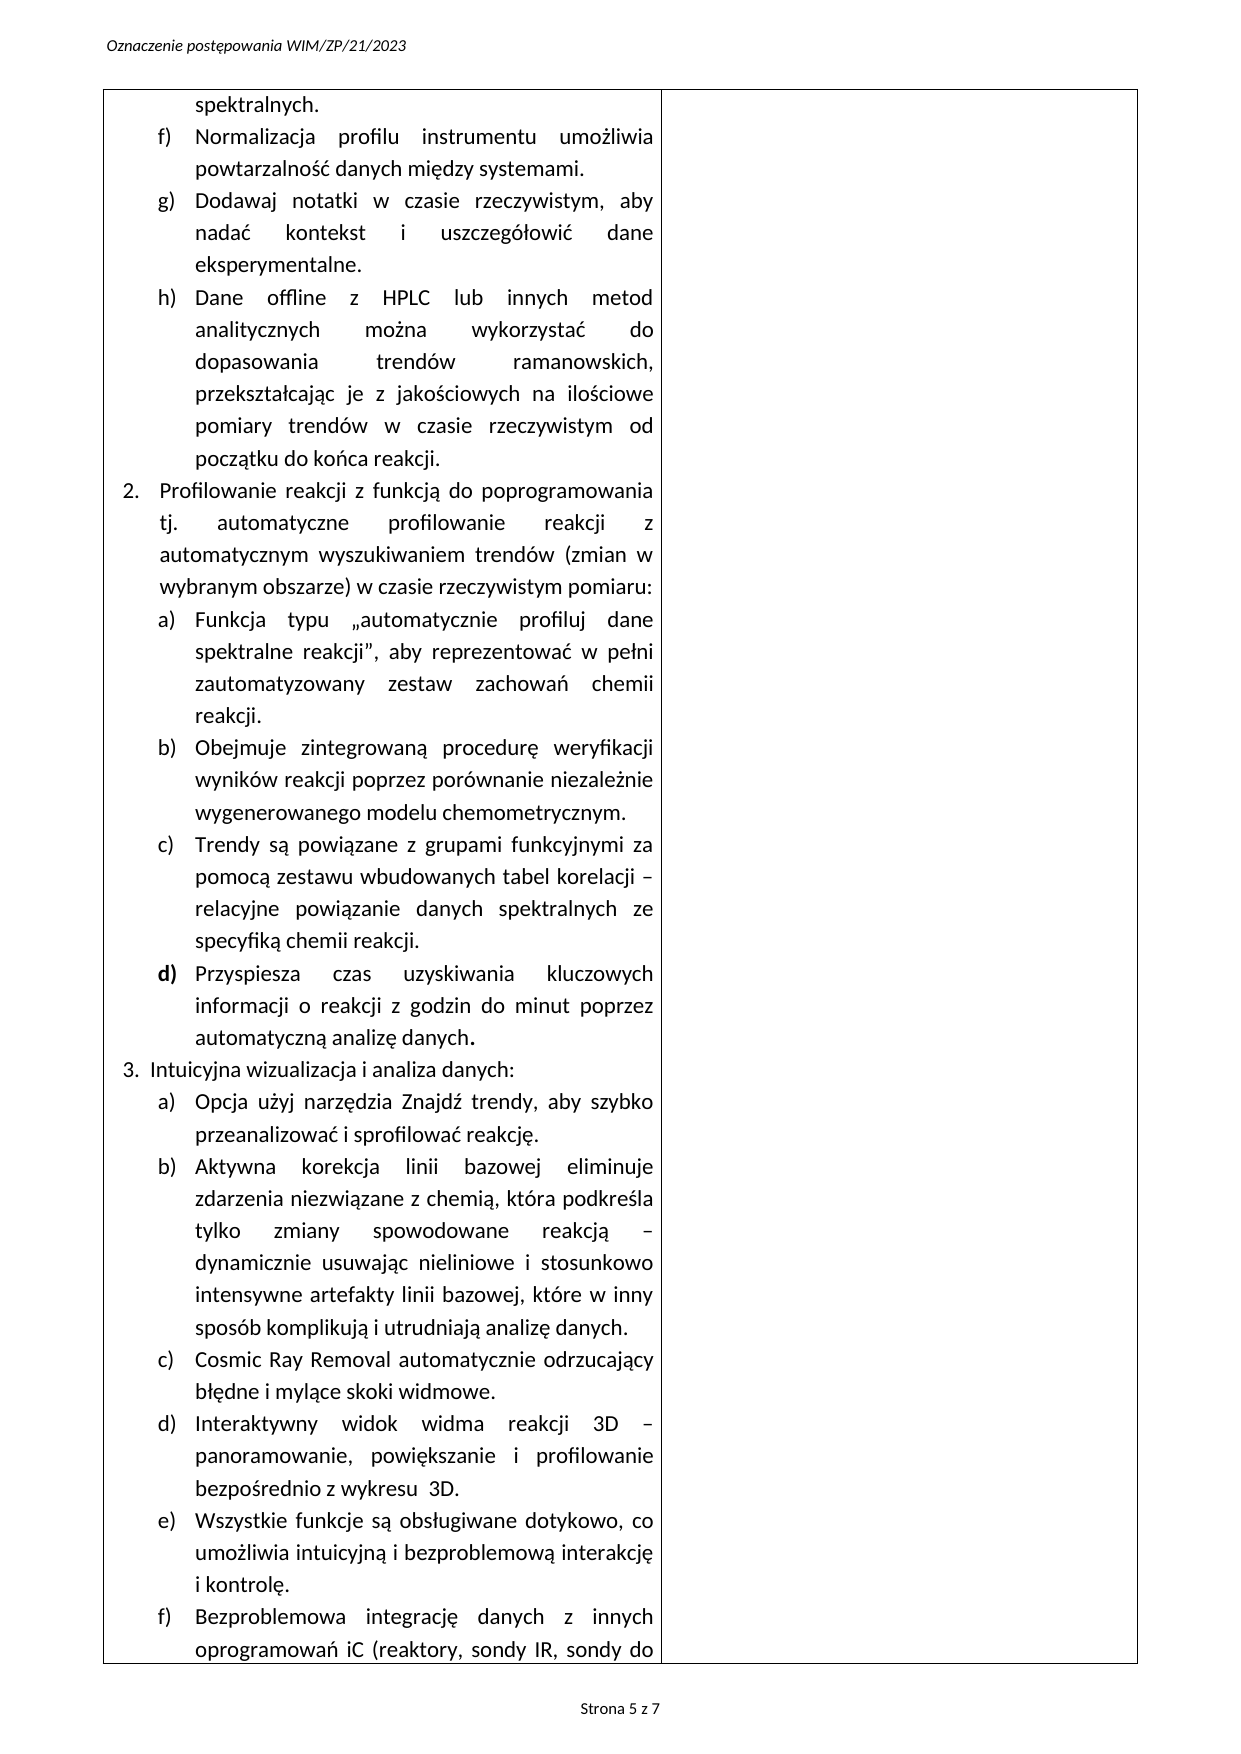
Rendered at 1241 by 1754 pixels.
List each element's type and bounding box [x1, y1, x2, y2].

table_cell [662, 90, 1137, 1663]
table_cell [104, 90, 661, 1663]
